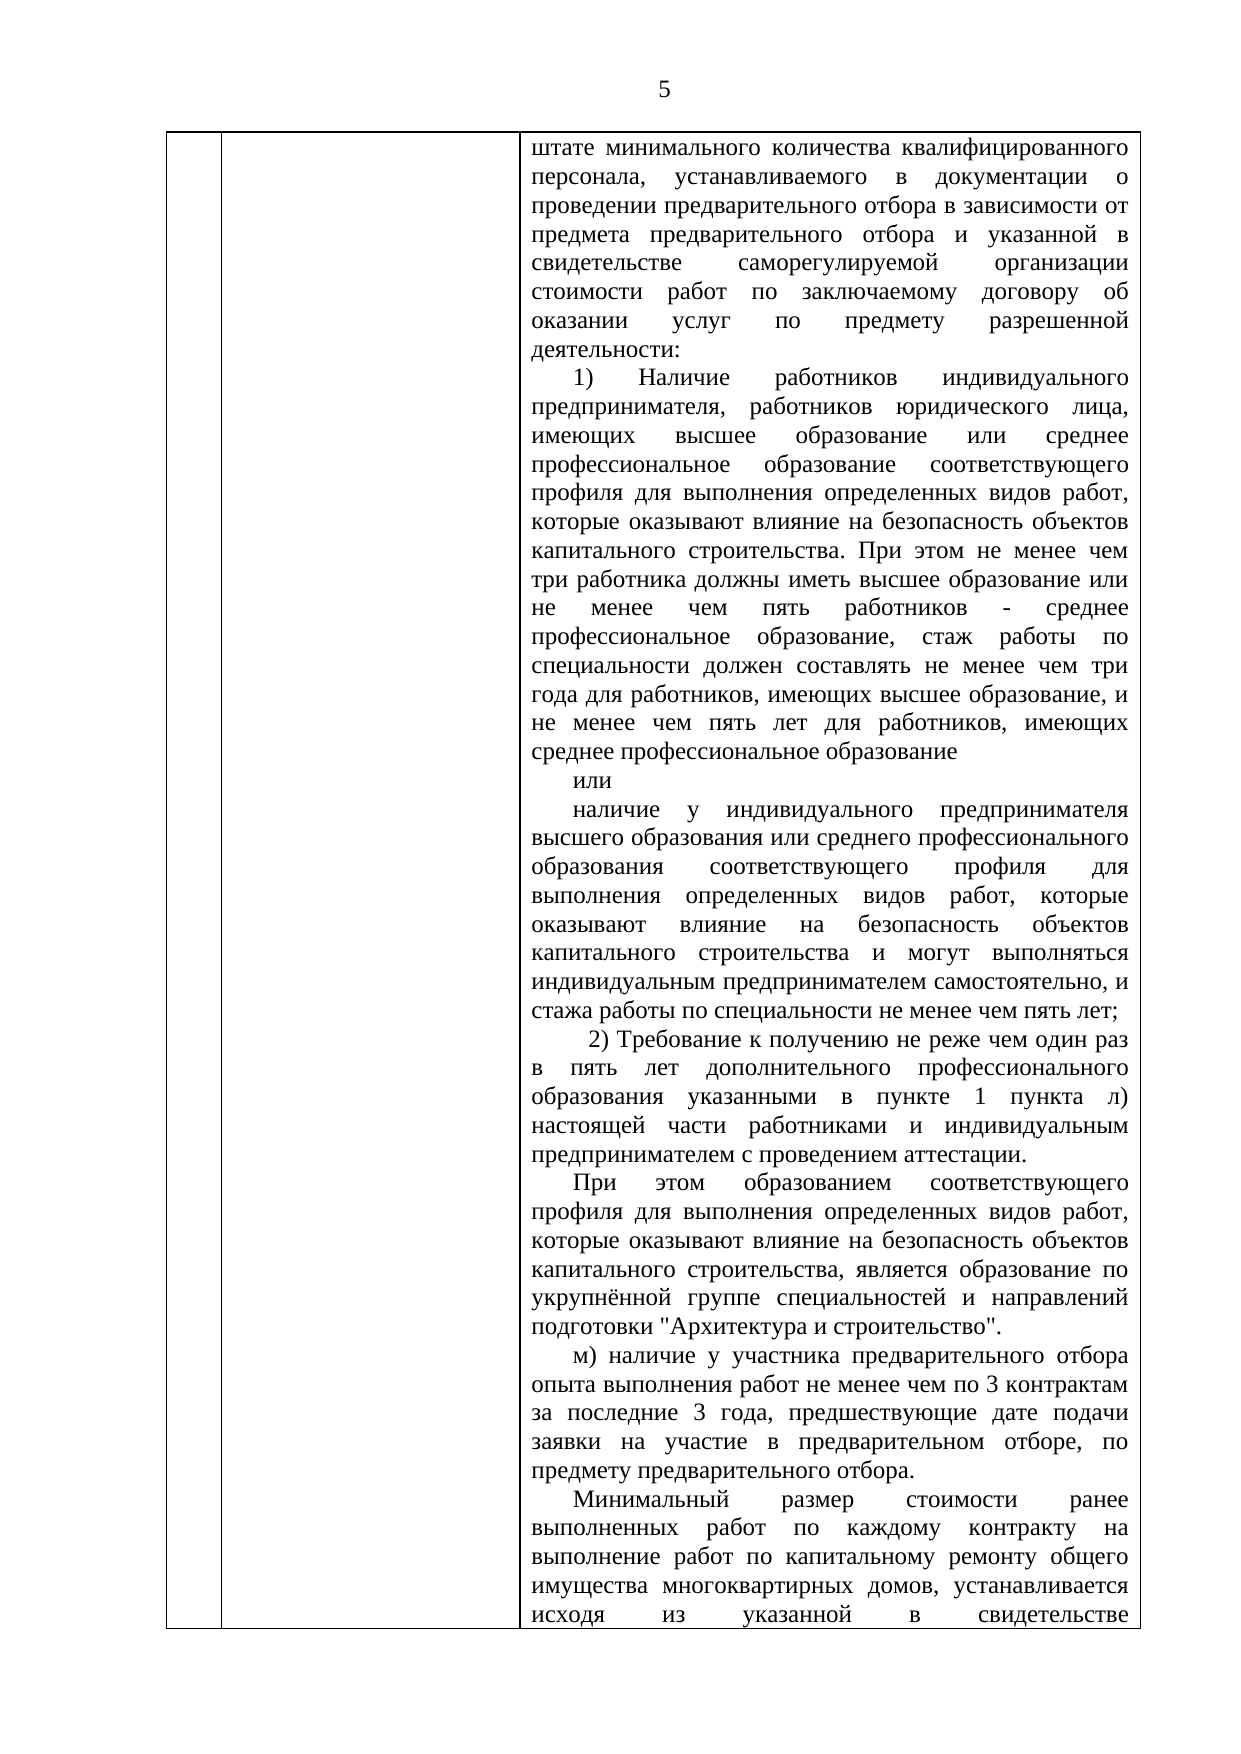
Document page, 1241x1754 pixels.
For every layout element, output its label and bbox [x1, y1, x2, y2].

table_cell [521, 133, 1140, 1627]
table_cell [222, 133, 519, 1627]
table_cell [167, 133, 221, 1627]
